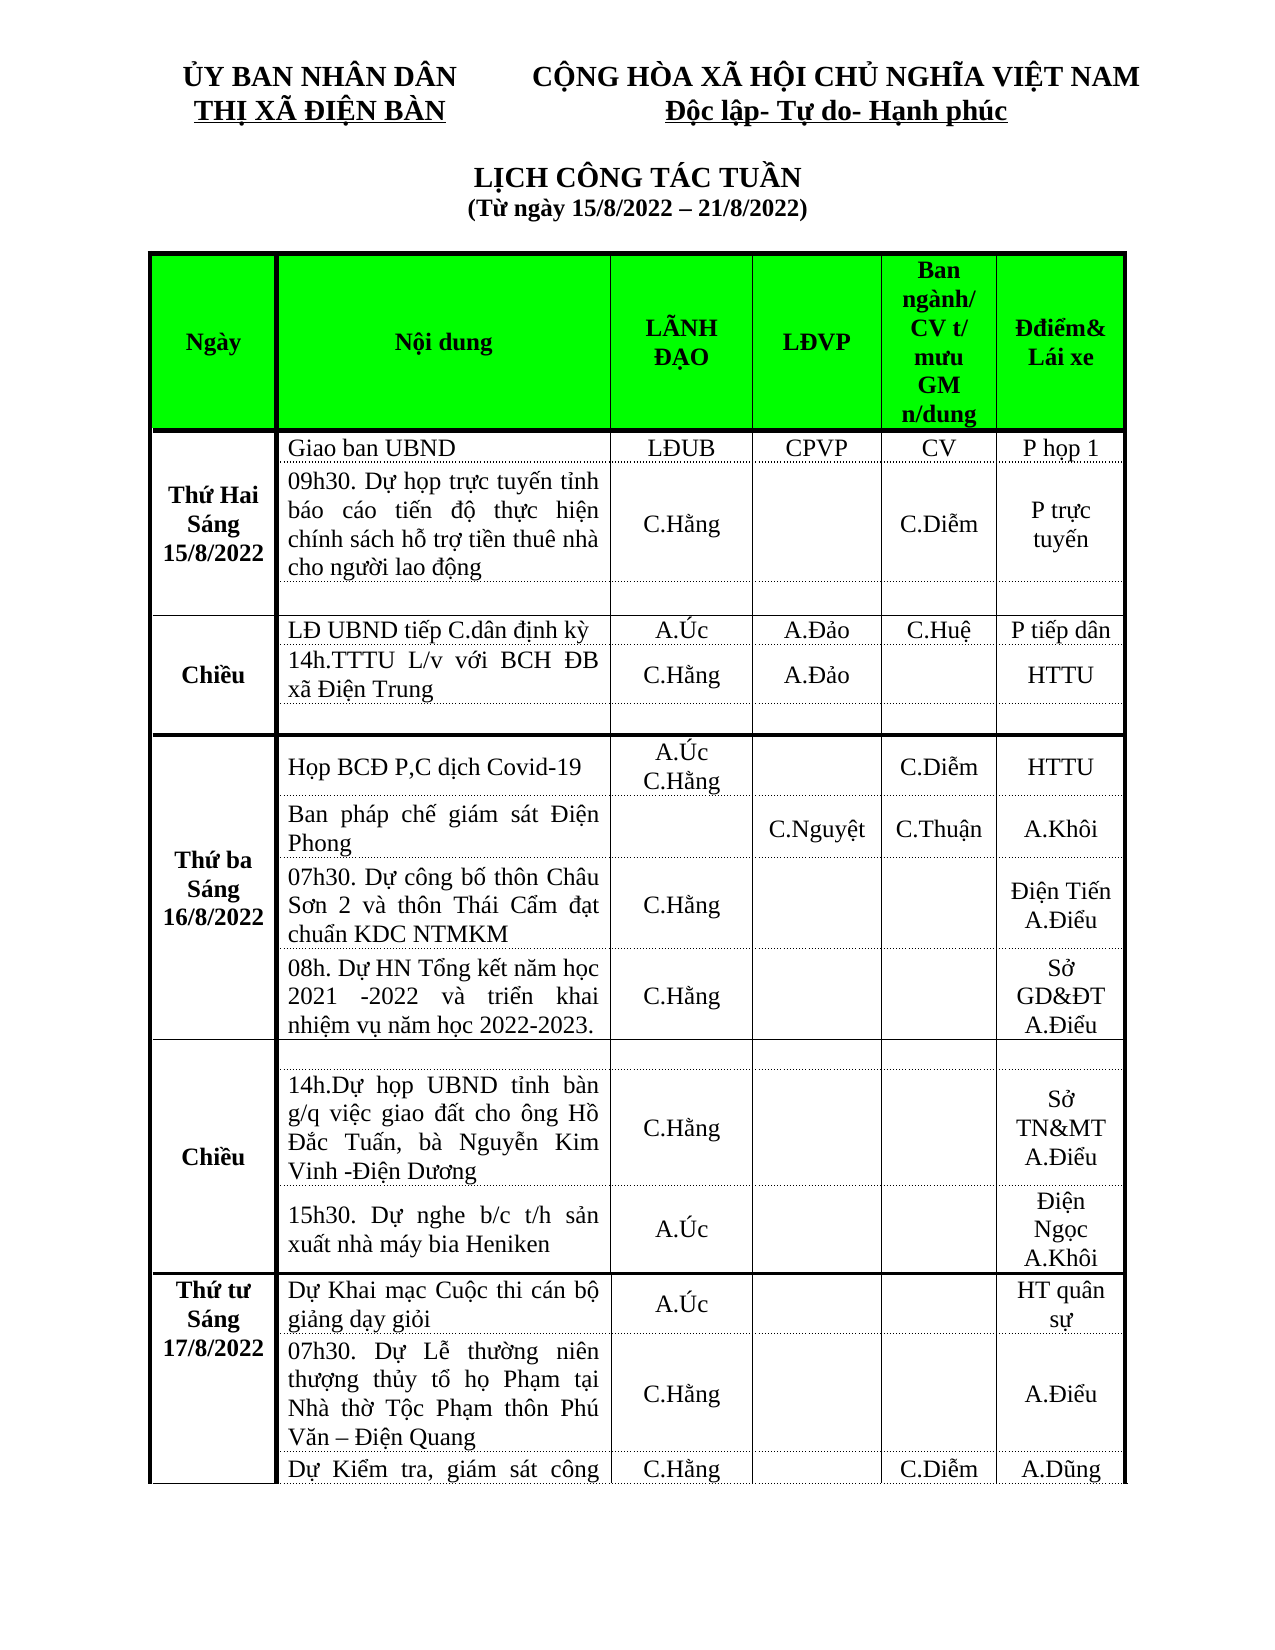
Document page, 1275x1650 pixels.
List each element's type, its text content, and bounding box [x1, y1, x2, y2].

table_cell CPVP [753, 433, 881, 461]
table_cell [753, 1040, 881, 1069]
table_cell [753, 737, 881, 795]
table_cell P họp 1 [997, 433, 1123, 461]
table_cell [279, 581, 610, 614]
table_cell [882, 1275, 996, 1333]
table_cell C.Diễm [882, 737, 996, 795]
table_cell [611, 581, 752, 614]
table_cell [753, 1333, 881, 1451]
table_cell 08h. Dự HN Tổng kết năm học 2021 -2022 và triển khai nhiệm vụ năm học 2022-2023. [279, 948, 610, 1039]
table_cell Thứ tư Sáng 17/8/2022 [152, 1273, 274, 1483]
table_cell LĐ UBND tiếp C.dân định kỳ [279, 616, 610, 644]
table_cell [279, 703, 610, 733]
table_cell [997, 1040, 1123, 1069]
table_cell 14h.TTTU L/v với BCH ĐB xã Điện Trung [279, 644, 610, 703]
table_cell [753, 703, 881, 733]
table_header Ngày [152, 256, 274, 428]
table_cell C.Huệ [882, 616, 996, 644]
table_cell A.Úc [611, 1185, 752, 1272]
table_cell 07h30. Dự công bố thôn Châu Sơn 2 và thôn Thái Cẩm đạt chuẩn KDC NTMKM [279, 857, 610, 948]
table_cell Điện Tiến A.Điểu [997, 857, 1123, 948]
table_cell HTTU [997, 737, 1123, 795]
text (Từ ngày 15/8/2022 – 21/8/2022) [150, 193, 1125, 222]
table_cell [753, 581, 881, 614]
table_cell Dự Khai mạc Cuộc thi cán bộ giảng dạy giỏi [279, 1275, 611, 1333]
table_cell [753, 1069, 881, 1185]
table_cell Sở GD&ĐT A.Điểu [997, 948, 1123, 1039]
table_cell A.Khôi [997, 795, 1123, 857]
table_cell [882, 948, 996, 1039]
table_header ỦY BAN NHÂN DÂN THỊ XÃ ĐIỆN BÀN [150, 59, 489, 126]
table_cell C.Hằng [611, 948, 752, 1039]
table_cell [997, 581, 1123, 614]
table_header CỘNG HÒA XÃ HỘI CHỦ NGHĨA VIỆT NAM Độc lập- Tự do- Hạnh phúc [489, 59, 1183, 126]
table_cell A.Dũng [997, 1451, 1123, 1483]
text LỊCH CÔNG TÁC TUẦN [150, 160, 1125, 193]
table_header Nội dung [279, 256, 610, 428]
table_cell [882, 1069, 996, 1185]
table_cell 09h30. Dự họp trực tuyến tỉnh báo cáo tiến độ thực hiện chính sách hỗ trợ tiền thuê nhà cho người lao động [279, 461, 610, 581]
table_cell [753, 948, 881, 1039]
table_cell [882, 703, 996, 733]
table_cell [753, 461, 881, 581]
table_cell [753, 1275, 881, 1333]
table_cell [882, 644, 996, 703]
table_header Ban ngành/ CV t/ mưu GM n/dung [882, 256, 996, 428]
table_cell Sở TN&MT A.Điểu [997, 1069, 1123, 1185]
table_cell C.Hằng [612, 1333, 752, 1451]
table_header LĐVP [753, 256, 881, 428]
table_cell Họp BCĐ P,C dịch Covid-19 [279, 737, 610, 795]
table_cell [882, 1040, 996, 1069]
table_cell Ban pháp chế giám sát Điện Phong [279, 795, 610, 857]
table_cell HTTU [997, 644, 1123, 703]
table_cell A.Úc [611, 616, 752, 644]
table_cell Chiều [152, 616, 274, 733]
table_cell Điện Ngọc A.Khôi [997, 1185, 1123, 1272]
table_cell C.Diễm [882, 1451, 996, 1483]
table_cell Giao ban UBND [279, 433, 610, 461]
table_cell P tiếp dân [997, 616, 1123, 644]
table_cell Thứ ba Sáng 16/8/2022 [152, 734, 274, 1039]
table_cell [882, 1185, 996, 1272]
table_cell [611, 1040, 752, 1069]
table_cell C.Hằng [611, 644, 752, 703]
table_cell A.Úc C.Hằng [611, 737, 752, 795]
table_cell C.Hằng [611, 857, 752, 948]
table_cell C.Hằng [612, 1451, 752, 1483]
table_cell [882, 581, 996, 614]
table_header Đđiểm& Lái xe [997, 256, 1123, 428]
table_cell C.Hằng [611, 1069, 752, 1185]
table_cell Chiều [152, 1040, 274, 1272]
table_cell [611, 703, 752, 733]
table_cell [753, 1185, 881, 1272]
table_cell P trực tuyến [997, 461, 1123, 581]
table_cell 15h30. Dự nghe b/c t/h sản xuất nhà máy bia Heniken [279, 1185, 610, 1272]
table_cell 14h.Dự họp UBND tỉnh bàn g/q việc giao đất cho ông Hồ Đắc Tuấn, bà Nguyễn Kim Vinh -Điện Dương [279, 1069, 610, 1185]
table_cell A.Đảo [753, 644, 881, 703]
table_cell A.Điểu [997, 1333, 1123, 1451]
table_cell CV [882, 433, 996, 461]
table_cell [279, 1040, 610, 1069]
table_cell C.Hằng [611, 461, 752, 581]
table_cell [279, 1451, 611, 1483]
table_cell LĐUB [611, 433, 752, 461]
table_cell [611, 795, 752, 857]
table_cell [882, 857, 996, 948]
table_header LÃNH ĐẠO [611, 256, 752, 428]
table_cell A.Đảo [753, 616, 881, 644]
table_cell A.Úc [612, 1275, 752, 1333]
table_cell [882, 1333, 996, 1451]
table_cell C.Diễm [882, 461, 996, 581]
table_cell Thứ Hai Sáng 15/8/2022 [152, 429, 274, 614]
table_cell C.Nguyệt [753, 795, 881, 857]
table_cell HT quân sự [997, 1275, 1123, 1333]
table_cell [997, 703, 1123, 733]
table_cell [753, 857, 881, 948]
table_cell [753, 1451, 881, 1483]
table_cell 07h30. Dự Lễ thường niên thượng thủy tổ họ Phạm tại Nhà thờ Tộc Phạm thôn Phú Văn – Điện Quang [279, 1333, 611, 1451]
table_cell C.Thuận [882, 795, 996, 857]
